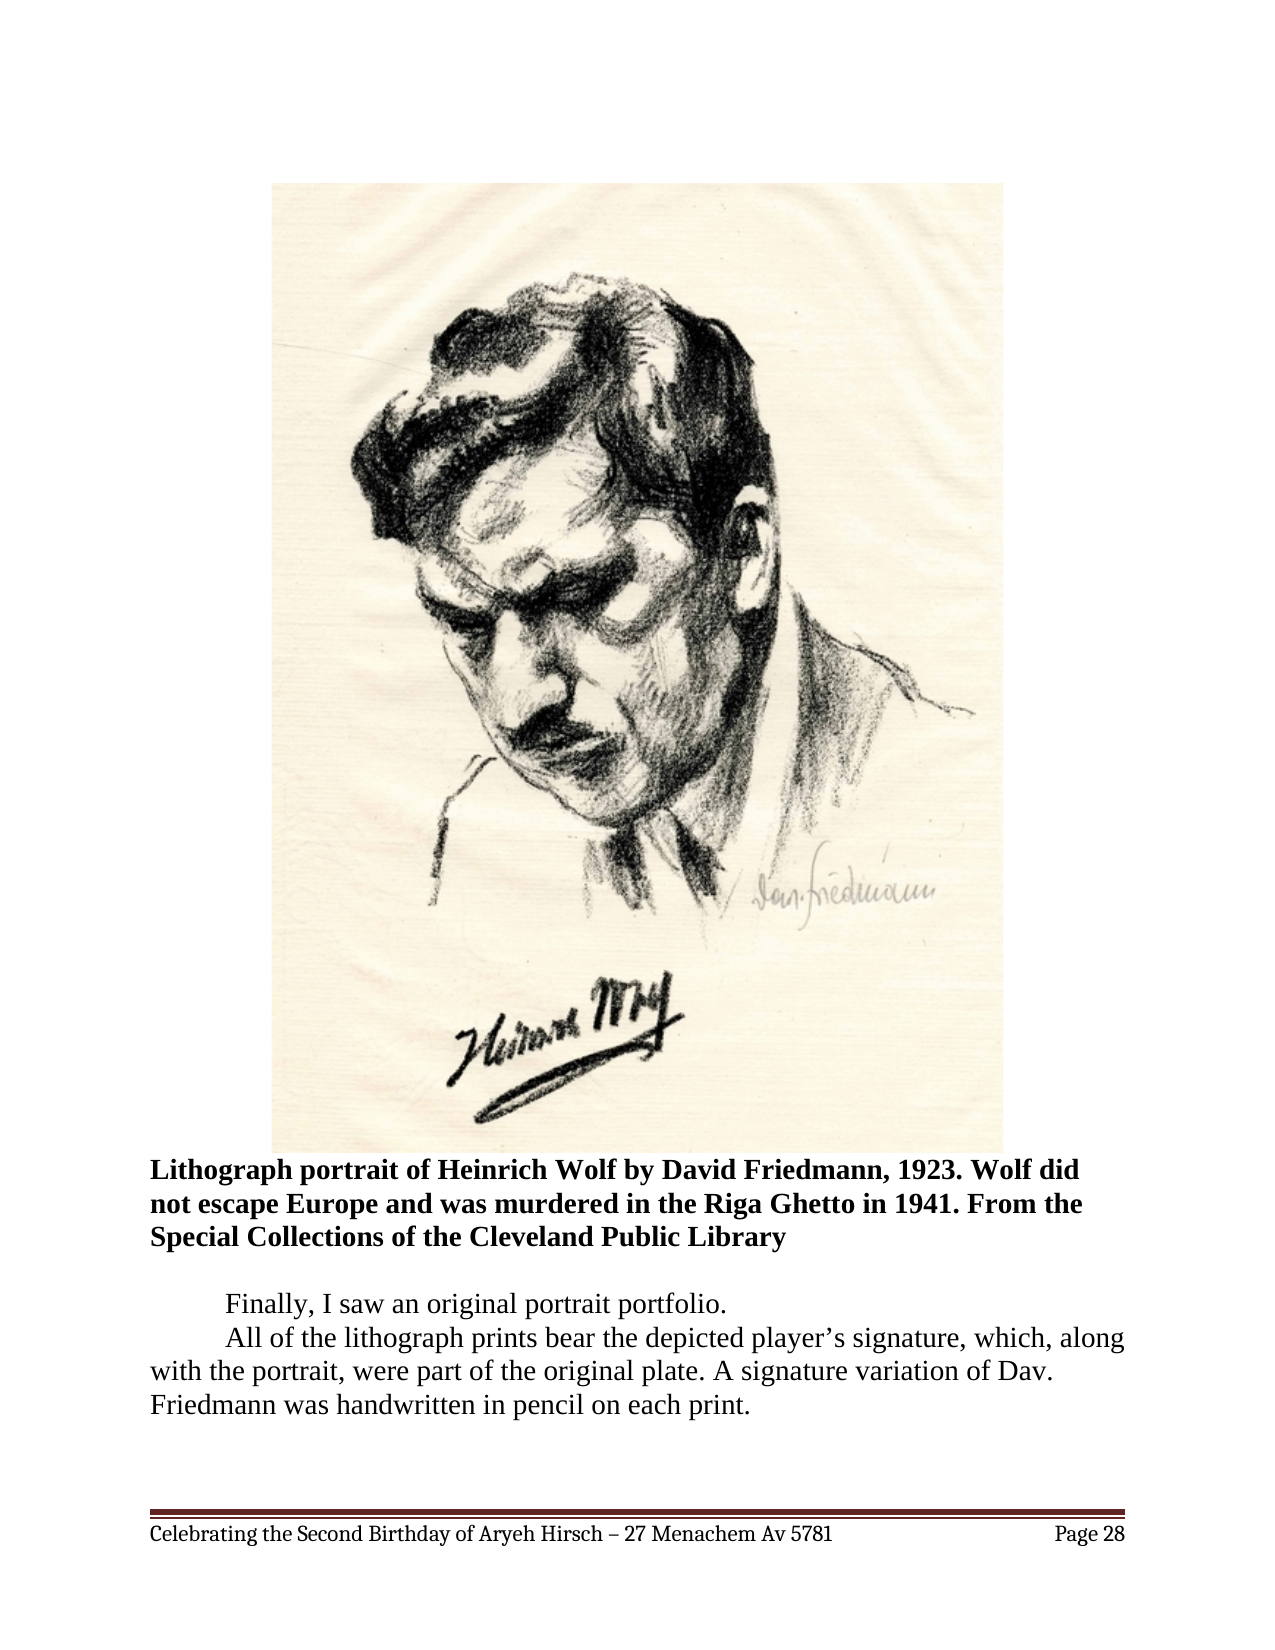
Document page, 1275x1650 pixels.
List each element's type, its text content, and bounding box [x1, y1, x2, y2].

text All of the lithograph prints bear the depicted player’s signature, which, along with the portrait, were part of the original plate. A signature variation of Dav. Friedmann was handwritten in pencil on each print. [150, 1320, 1125, 1421]
text Finally, I saw an original portrait portfolio. [150, 1286, 1125, 1320]
text Lithograph portrait of Heinrich Wolf by David Friedmann, 1923. Wolf did not escape Europe and was murdered in the Riga Ghetto in 1941. From the Special Collections of the Cleveland Public Library [150, 1152, 1125, 1253]
picture [271, 183, 1004, 1153]
